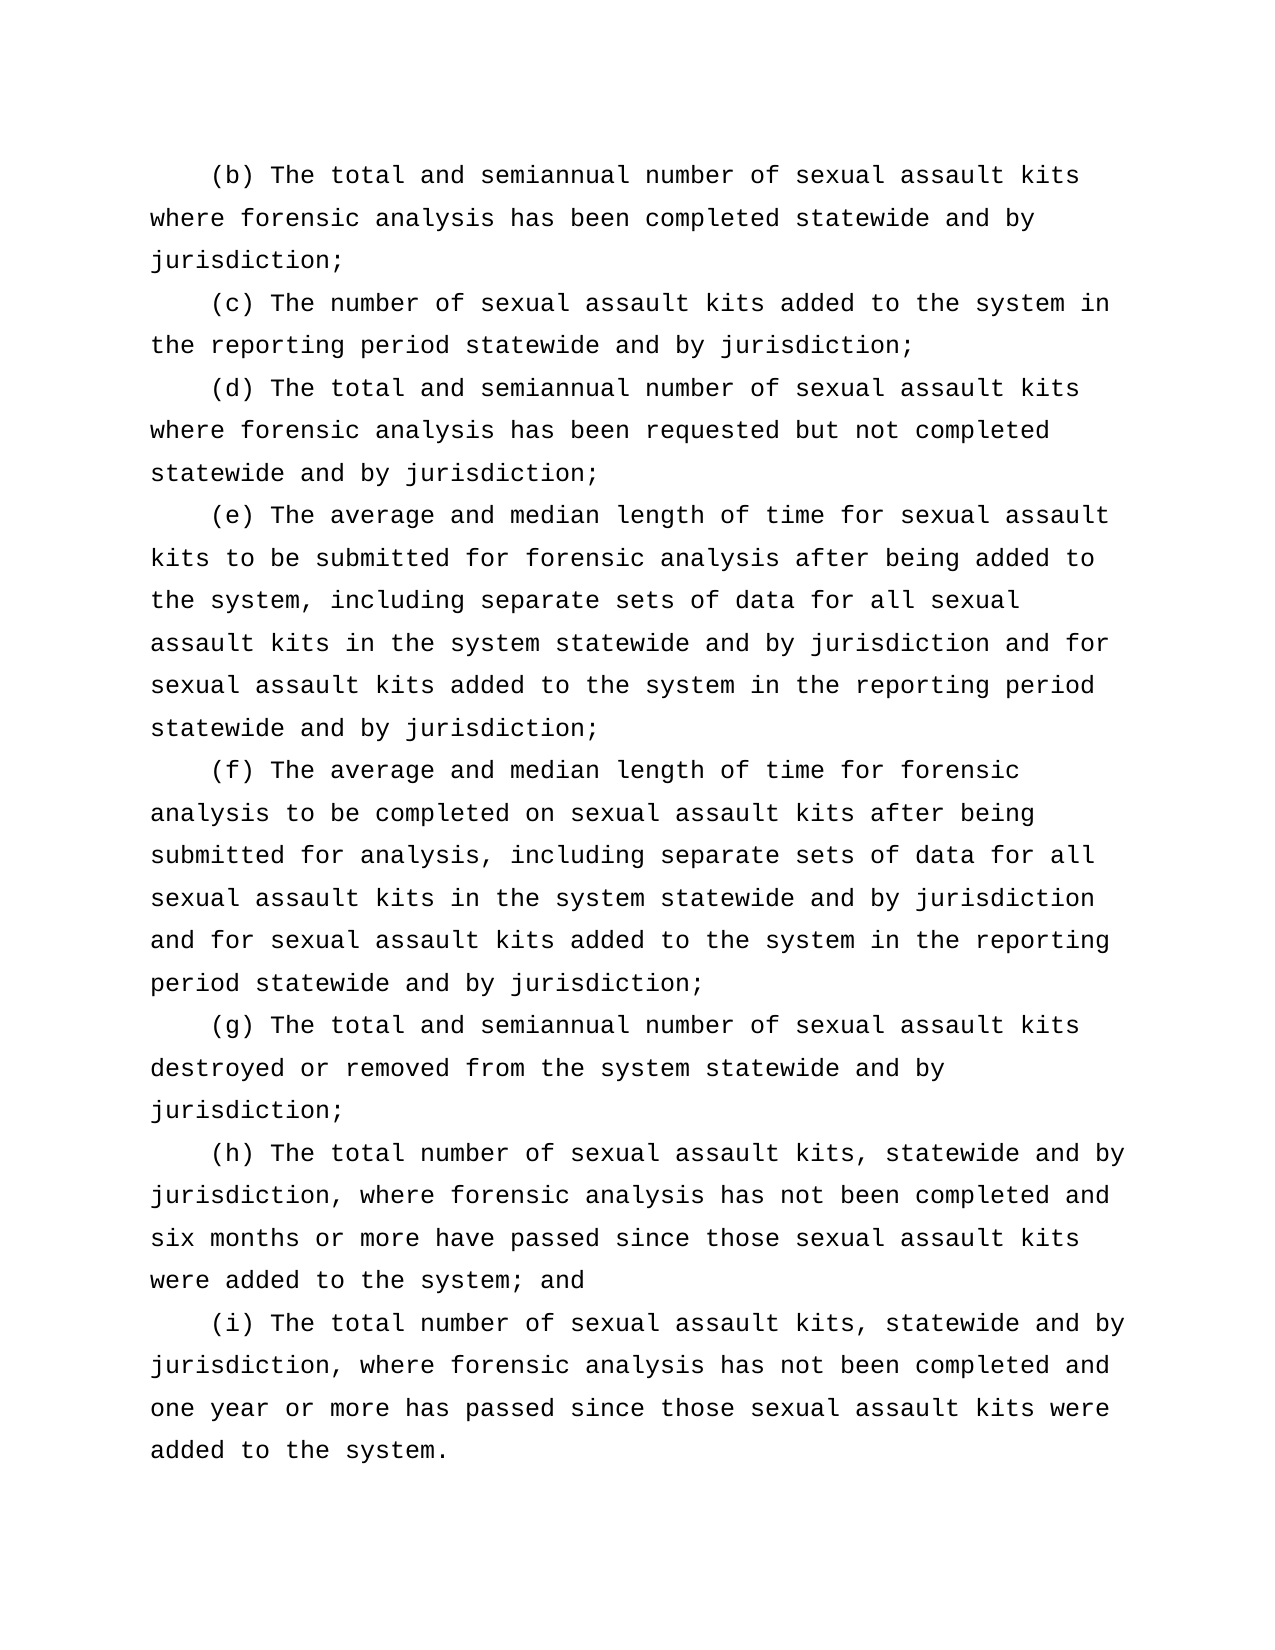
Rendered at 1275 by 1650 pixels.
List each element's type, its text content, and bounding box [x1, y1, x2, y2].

text (g) The total and semiannual number of sexual assault kits destroyed or removed from the system statewide and by jurisdiction; [150, 1000, 1125, 1127]
text (e) The average and median length of time for sexual assault kits to be submitted for forensic analysis after being added to the system, including separate sets of data for all sexual assault kits in the system statewide and by jurisdiction and for sexual assault kits added to the system in the reporting period statewide and by jurisdiction; [150, 490, 1125, 745]
text (i) The total number of sexual assault kits, statewide and by jurisdiction, where forensic analysis has not been completed and one year or more has passed since those sexual assault kits were added to the system. [150, 1297, 1125, 1467]
text (d) The total and semiannual number of sexual assault kits where forensic analysis has been requested but not completed statewide and by jurisdiction; [150, 362, 1125, 490]
text (f) The average and median length of time for forensic analysis to be completed on sexual assault kits after being submitted for analysis, including separate sets of data for all sexual assault kits in the system statewide and by jurisdiction and for sexual assault kits added to the system in the reporting period statewide and by jurisdiction; [150, 745, 1125, 1000]
text (c) The number of sexual assault kits added to the system in the reporting period statewide and by jurisdiction; [150, 277, 1125, 362]
text (h) The total number of sexual assault kits, statewide and by jurisdiction, where forensic analysis has not been completed and six months or more have passed since those sexual assault kits were added to the system; and [150, 1127, 1125, 1297]
text (b) The total and semiannual number of sexual assault kits where forensic analysis has been completed statewide and by jurisdiction; [150, 150, 1125, 277]
